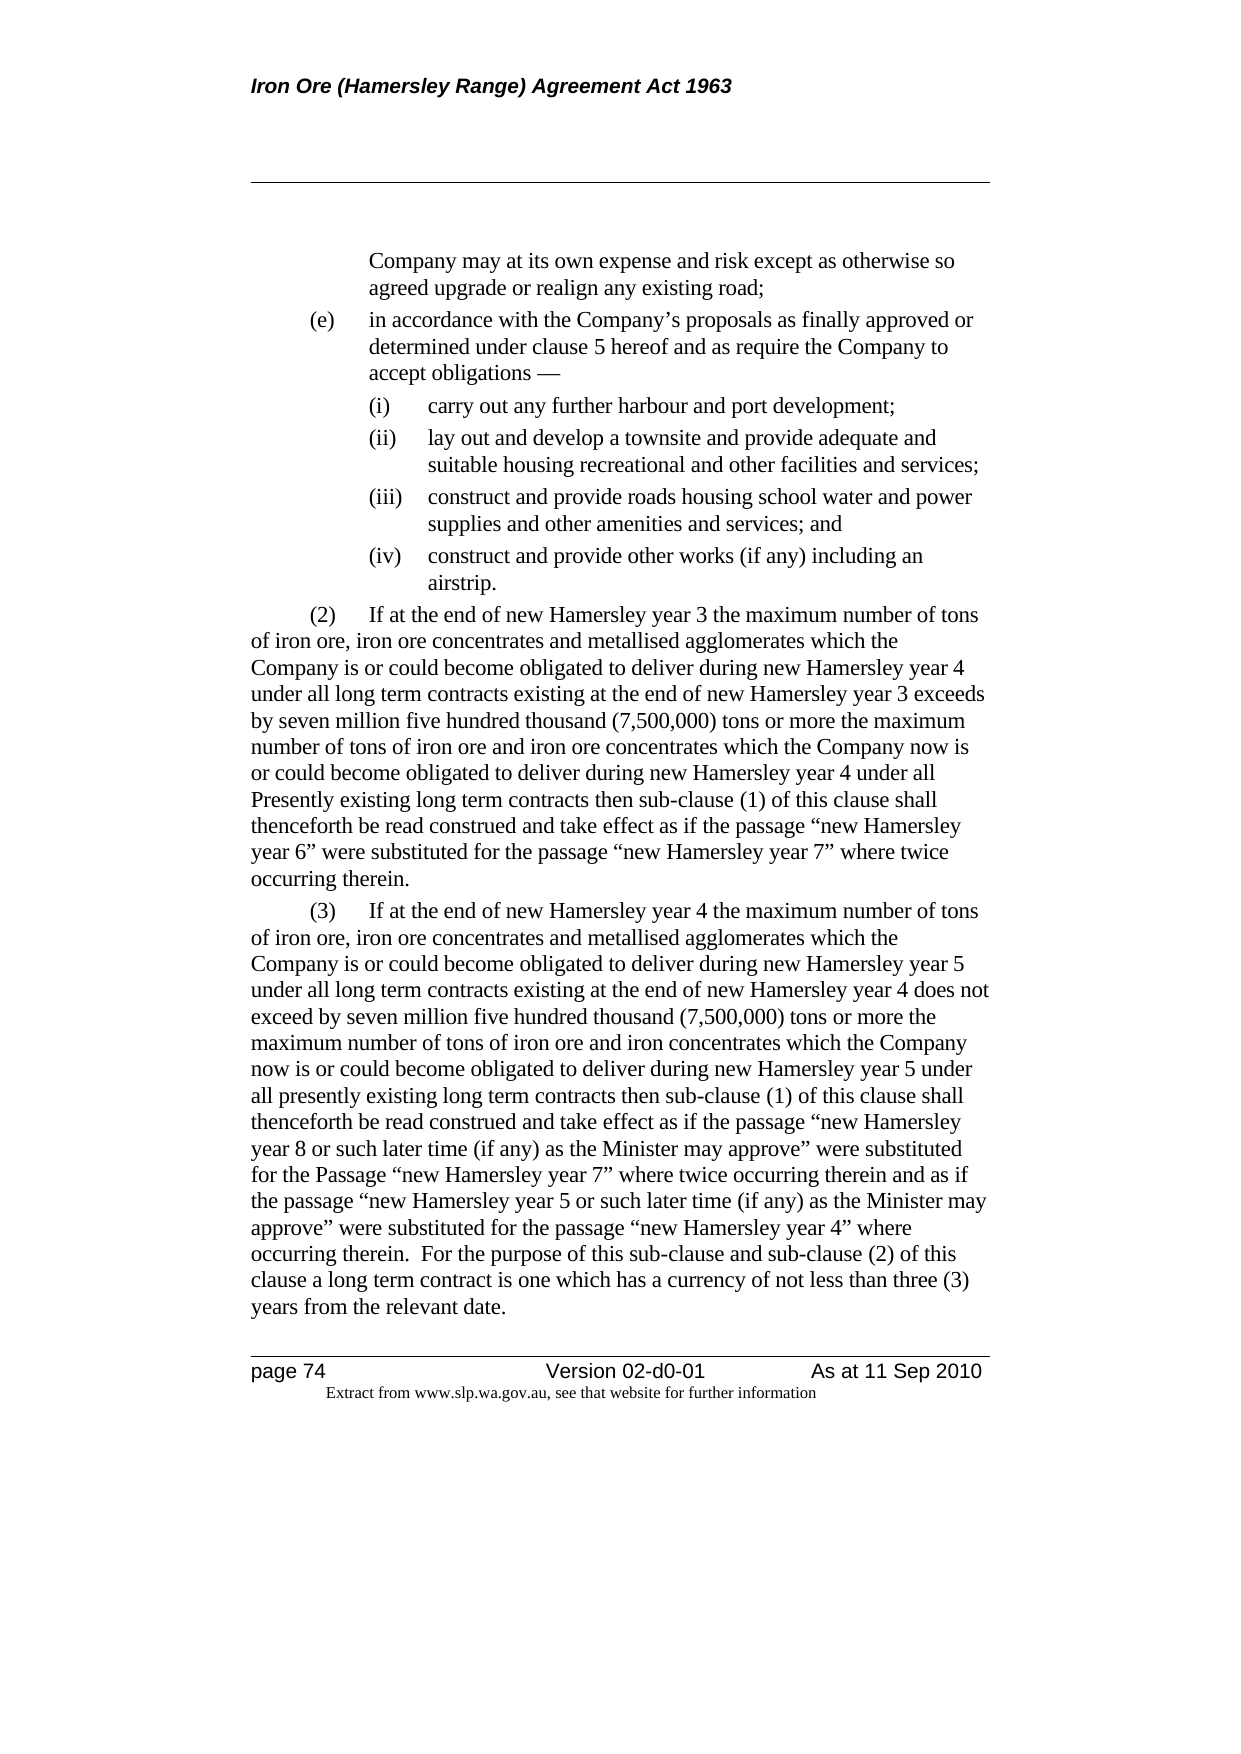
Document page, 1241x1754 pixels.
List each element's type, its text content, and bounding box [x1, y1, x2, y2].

text (iii) construct and provide roads housing school water and power supplies and other amenities and services; and [251, 483, 990, 536]
text (ii) lay out and develop a townsite and provide adequate and suitable housing recreational and other facilities and services; [251, 424, 990, 477]
text (e) in accordance with the Company’s proposals as finally approved or determined under clause 5 hereof and as require the Company to accept obligations — [251, 306, 990, 386]
text (3) If at the end of new Hamersley year 4 the maximum number of tons of iron ore, iron ore concentrates and metallised agglomerates which the Company is or could become obligated to deliver during new Hamersley year 5 under all long term contracts existing at the end of new Hamersley year 4 does not exceed by seven million five hundred thousand (7,500,000) tons or more the maximum number of tons of iron ore and iron concentrates which the Company now is or could become obligated to deliver during new Hamersley year 5 under all presently existing long term contracts then sub-clause (1) of this clause shall thenceforth be read construed and take effect as if the passage “new Hamersley year 8 or such later time (if any) as the Minister may approve” were substituted for the Passage “new Hamersley year 7” where twice occurring therein and as if the passage “new Hamersley year 5 or such later time (if any) as the Minister may approve” were substituted for the passage “new Hamersley year 4” where occurring therein. For the purpose of this sub-clause and sub-clause (2) of this clause a long term contract is one which has a currency of not less than three (3) years from the relevant date. [251, 897, 990, 1319]
text (iv) construct and provide other works (if any) including an airstrip. [251, 542, 990, 595]
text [251, 247, 990, 300]
text (i) carry out any further harbour and port development; [251, 392, 990, 418]
text (2) If at the end of new Hamersley year 3 the maximum number of tons of iron ore, iron ore concentrates and metallised agglomerates which the Company is or could become obligated to deliver during new Hamersley year 4 under all long term contracts existing at the end of new Hamersley year 3 exceeds by seven million five hundred thousand (7,500,000) tons or more the maximum number of tons of iron ore and iron ore concentrates which the Company now is or could become obligated to deliver during new Hamersley year 4 under all Presently existing long term contracts then sub-clause (1) of this clause shall thenceforth be read construed and take effect as if the passage “new Hamersley year 6” were substituted for the passage “new Hamersley year 7” where twice occurring therein. [251, 601, 990, 891]
